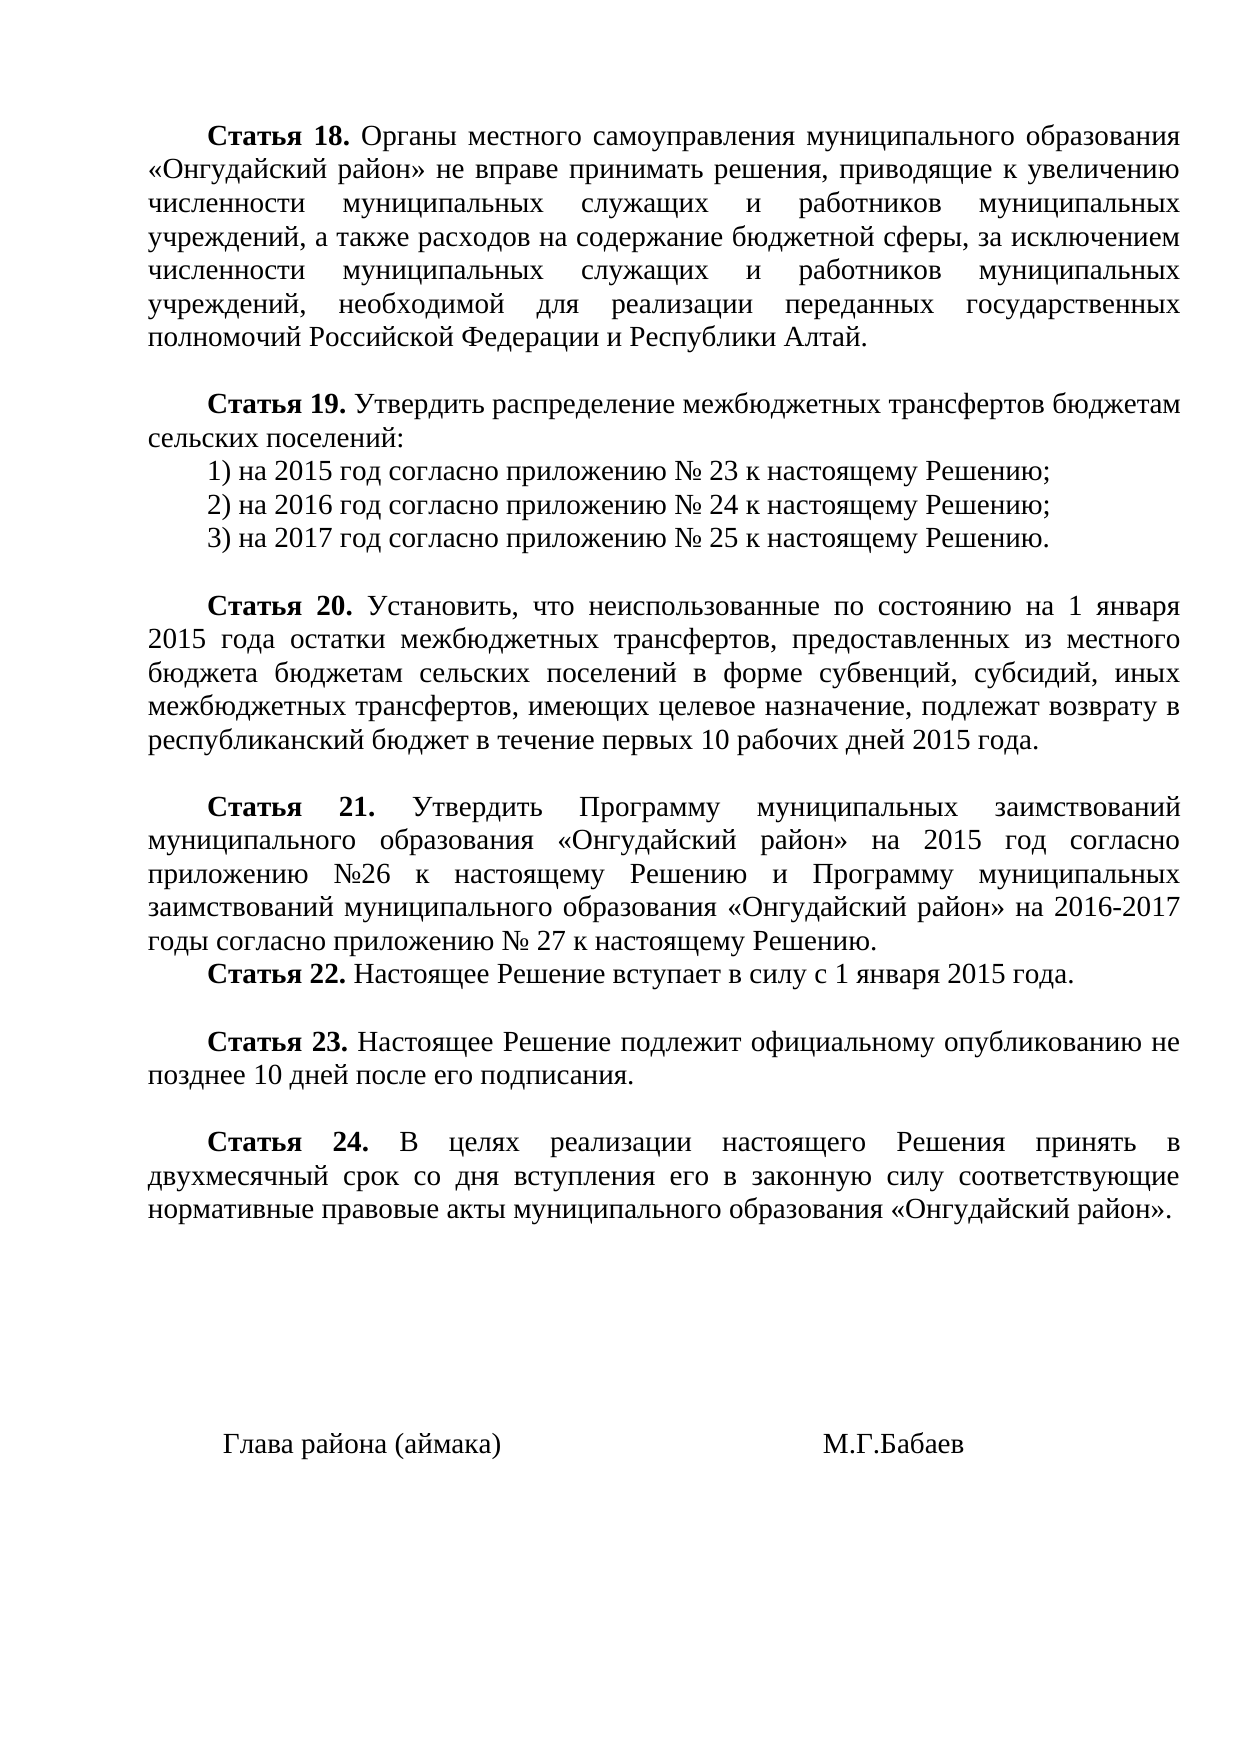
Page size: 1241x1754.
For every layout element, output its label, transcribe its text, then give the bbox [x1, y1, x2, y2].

text Статья 23. Настоящее Решение подлежит официальному опубликованию не позднее 10 дней после его подписания. [148, 1024, 1181, 1091]
text Статья 21. Утвердить Программу муниципальных заимствований муниципального образования «Онгудайский район» на 2015 год согласно приложению №26 к настоящему Решению и Программу муниципальных заимствований муниципального образования «Онгудайский район» на 2016-2017 годы согласно приложению № 27 к настоящему Решению. [148, 789, 1181, 957]
text 3) на 2017 год согласно приложению № 25 к настоящему Решению. [148, 521, 1181, 554]
text 2) на 2016 год согласно приложению № 24 к настоящему Решению; [148, 487, 1181, 521]
text Глава района (аймака) М.Г.Бабаев [148, 1426, 1181, 1460]
text Статья 20. Установить, что неиспользованные по состоянию на 1 января 2015 года остатки межбюджетных трансфертов, предоставленных из местного бюджета бюджетам сельских поселений в форме субвенций, субсидий, иных межбюджетных трансфертов, имеющих целевое назначение, подлежат возврату в республиканский бюджет в течение первых 10 рабочих дней 2015 года. [148, 588, 1181, 755]
text Статья 19. Утвердить распределение межбюджетных трансфертов бюджетам сельских поселений: [148, 386, 1181, 453]
text Статья 24. В целях реализации настоящего Решения принять в двухмесячный срок со дня вступления его в законную силу соответствующие нормативные правовые акты муниципального образования «Онгудайский район». [148, 1124, 1181, 1225]
text 1) на 2015 год согласно приложению № 23 к настоящему Решению; [148, 453, 1181, 487]
text Статья 18. Органы местного самоуправления муниципального образования «Онгудайский район» не вправе принимать решения, приводящие к увеличению численности муниципальных служащих и работников муниципальных учреждений, а также расходов на содержание бюджетной сферы, за исключением численности муниципальных служащих и работников муниципальных учреждений, необходимой для реализации переданных государственных полномочий Российской Федерации и Республики Алтай. [148, 118, 1181, 353]
text Статья 22. Настоящее Решение вступает в силу с 1 января 2015 года. [148, 957, 1181, 990]
